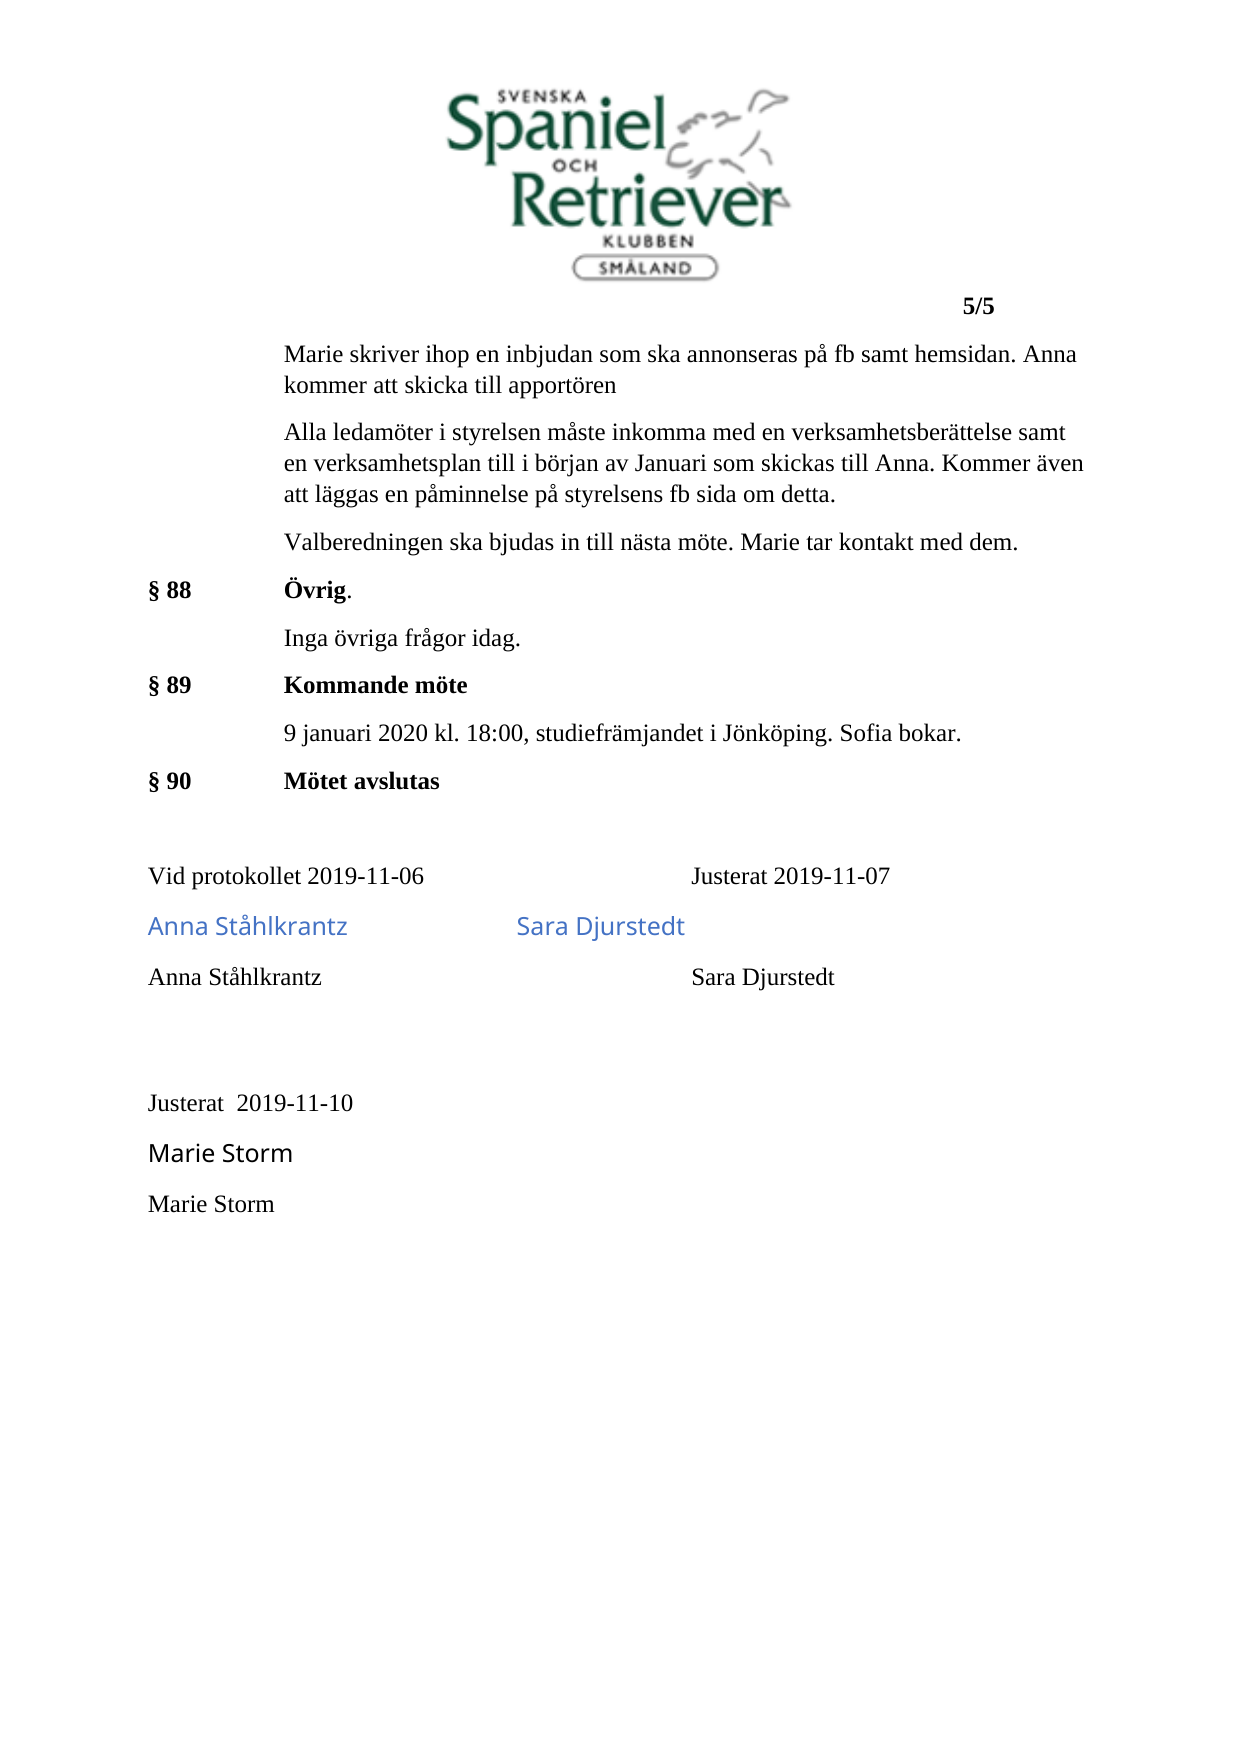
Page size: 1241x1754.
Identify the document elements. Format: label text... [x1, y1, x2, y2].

text § 88 Övrig. [148, 575, 1093, 604]
text Marie Storm [148, 1189, 1093, 1218]
picture [438, 73, 802, 291]
text 5/5 [283, 291, 1093, 320]
text § 89 Kommande möte [148, 670, 1093, 699]
text § 90 Mötet avslutas [148, 766, 1093, 794]
text Marie Storm [148, 1136, 1093, 1170]
text Anna Ståhlkrantz Sara Djurstedt [148, 962, 1093, 1022]
text Vid protokollet 2019-11-06 Justerat 2019-11-07 [148, 861, 1093, 890]
text Inga övriga frågor idag. [148, 623, 1093, 651]
text Anna Ståhlkrantz Sara Djurstedt [148, 909, 1093, 943]
text Justerat 2019-11-10 [148, 1088, 1093, 1117]
text Alla ledamöter i styrelsen måste inkomma med en verksamhetsberättelse samt en verksamhetsplan till i början av Januari som skickas till Anna. Kommer även att läggas en påminnelse på styrelsens fb sida om detta. [283, 417, 1093, 508]
text 9 januari 2020 kl. 18:00, studiefrämjandet i Jönköping. Sofia bokar. [148, 718, 1093, 747]
text Marie skriver ihop en inbjudan som ska annonseras på fb samt hemsidan. Anna kommer att skicka till apportören [283, 339, 1093, 398]
text Valberedningen ska bjudas in till nästa möte. Marie tar kontakt med dem. [283, 527, 1093, 556]
